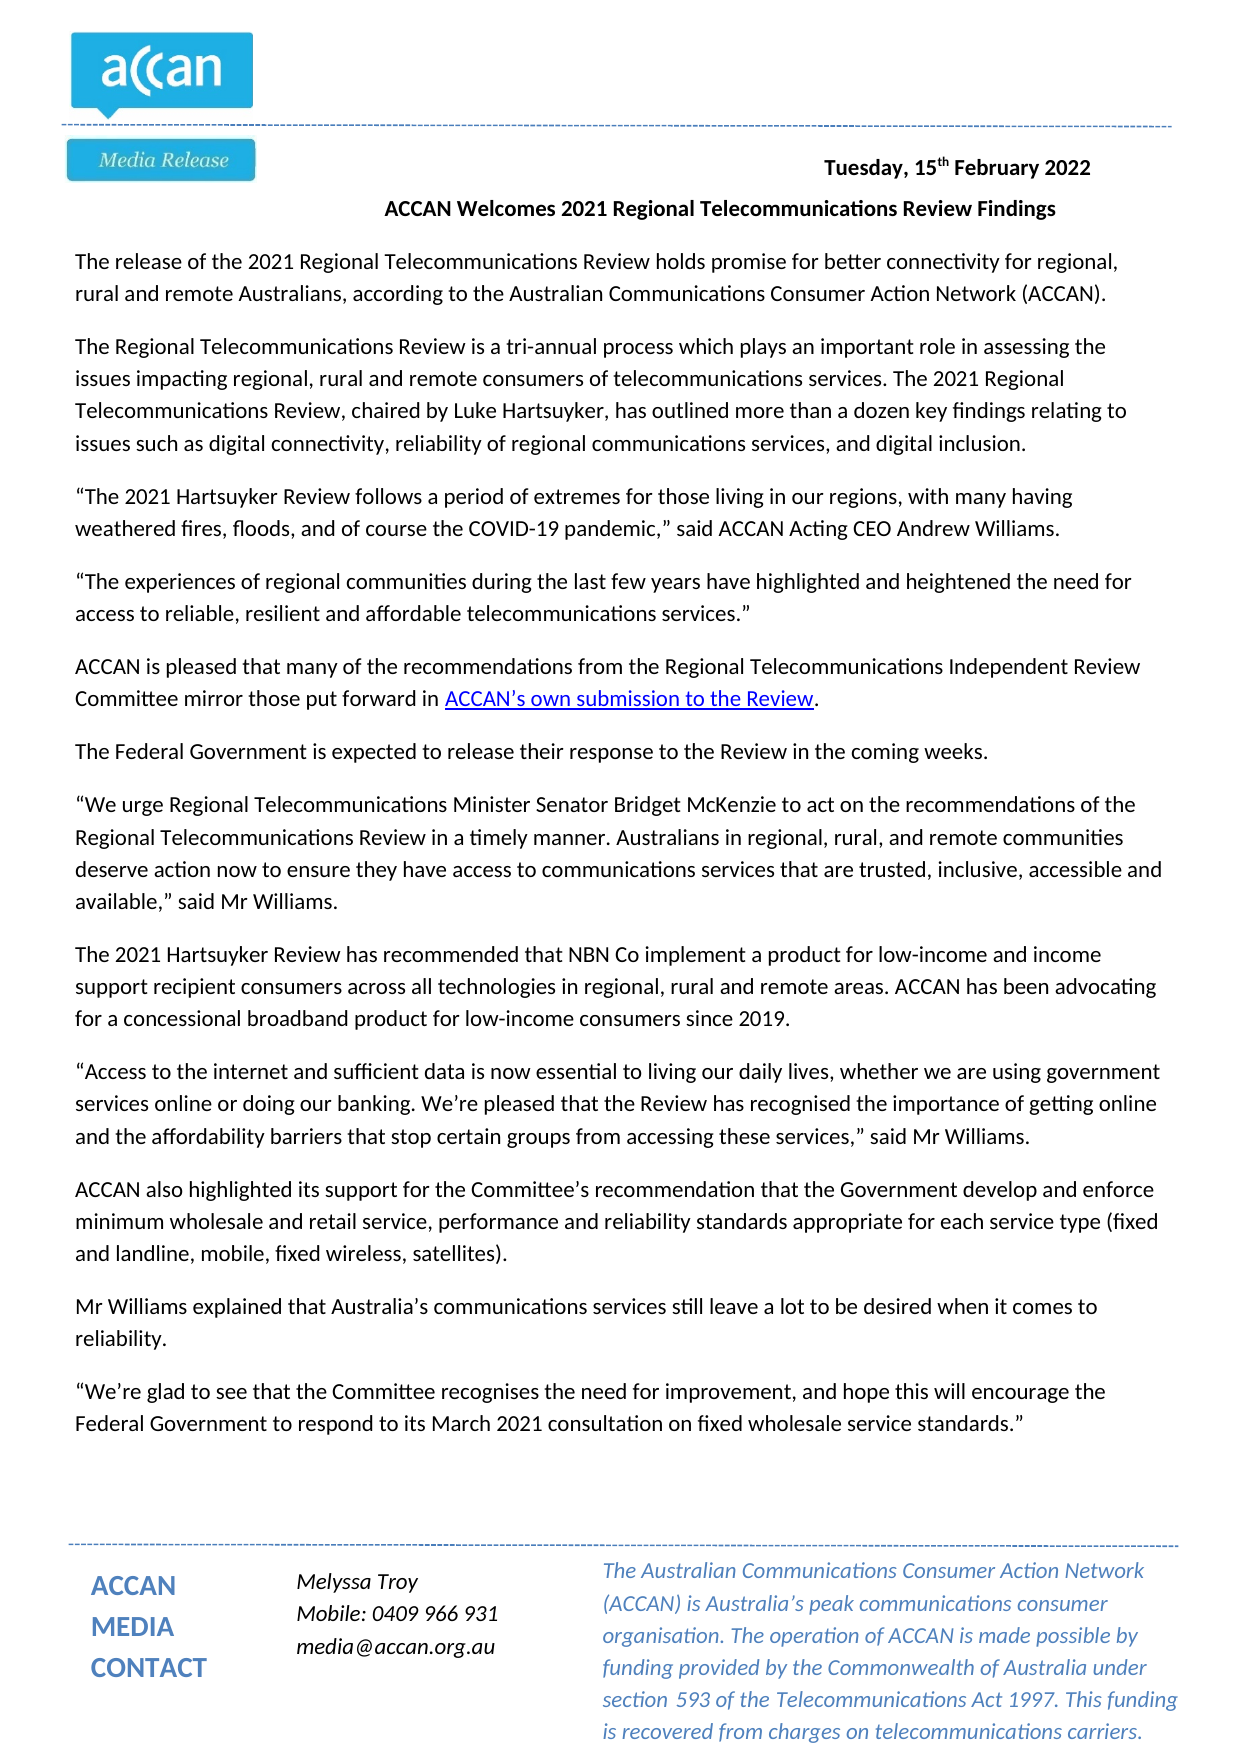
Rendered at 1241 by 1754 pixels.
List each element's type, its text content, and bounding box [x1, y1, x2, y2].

picture [69, 31, 253, 120]
text “The experiences of regional communities during the last few years have highlighted and heightened the need for access to reliable, resilient and affordable telecommunications services.” [75, 567, 1165, 627]
text “The 2021 Hartsuyker Review follows a period of extremes for those living in our regions, with many having weathered fires, floods, and of course the COVID-19 pandemic,” said ACCAN Acting CEO Andrew Williams. [75, 482, 1165, 542]
text The release of the 2021 Regional Telecommunications Review holds promise for better connectivity for regional, rural and remote Australians, according to the Australian Communications Consumer Action Network (ACCAN). [75, 247, 1165, 307]
text “Access to the internet and sufficient data is now essential to living our daily lives, whether we are using government services online or doing our banking. We’re pleased that the Review has recognised the importance of getting online and the affordability barriers that stop certain groups from accessing these services,” said Mr Williams. [75, 1057, 1165, 1150]
text The Regional Telecommunications Review is a tri-annual process which plays an important role in assessing the issues impacting regional, rural and remote consumers of telecommunications services. The 2021 Regional Telecommunications Review, chaired by Luke Hartsuyker, has outlined more than a dozen key findings relating to issues such as digital connectivity, reliability of regional communications services, and digital inclusion. [75, 332, 1165, 457]
text ACCAN also highlighted its support for the Committee’s recommendation that the Government develop and enforce minimum wholesale and retail service, performance and reliability standards appropriate for each service type (fixed and landline, mobile, fixed wireless, satellites). [75, 1175, 1165, 1267]
text ACCAN is pleased that many of the recommendations from the Regional Telecommunications Independent Review Committee mirror those put forward in ACCAN’s own submission to the Review. [75, 652, 1165, 712]
text The Federal Government is expected to release their response to the Review in the coming weeks. [75, 737, 1165, 765]
text “We’re glad to see that the Committee recognises the need for improvement, and hope this will encourage the Federal Government to respond to its March 2021 consultation on fixed wholesale service standards.” [75, 1377, 1165, 1438]
text ACCAN Welcomes 2021 Regional Telecommunications Review Findings [75, 194, 1165, 222]
text “We urge Regional Telecommunications Minister Senator Bridget McKenzie to act on the recommendations of the Regional Telecommunications Review in a timely manner. Australians in regional, rural, and remote communities deserve action now to ensure they have access to communications services that are trusted, inclusive, accessible and available,” said Mr Williams. [75, 790, 1165, 915]
text Mr Williams explained that Australia’s communications services still leave a lot to be desired when it comes to reliability. [75, 1292, 1165, 1352]
text The 2021 Hartsuyker Review has recommended that NBN Co implement a product for low-income and income support recipient consumers across all technologies in regional, rural and remote areas. ACCAN has been advocating for a concessional broadband product for low-income consumers since 2019. [75, 940, 1165, 1032]
picture [63, 135, 257, 183]
